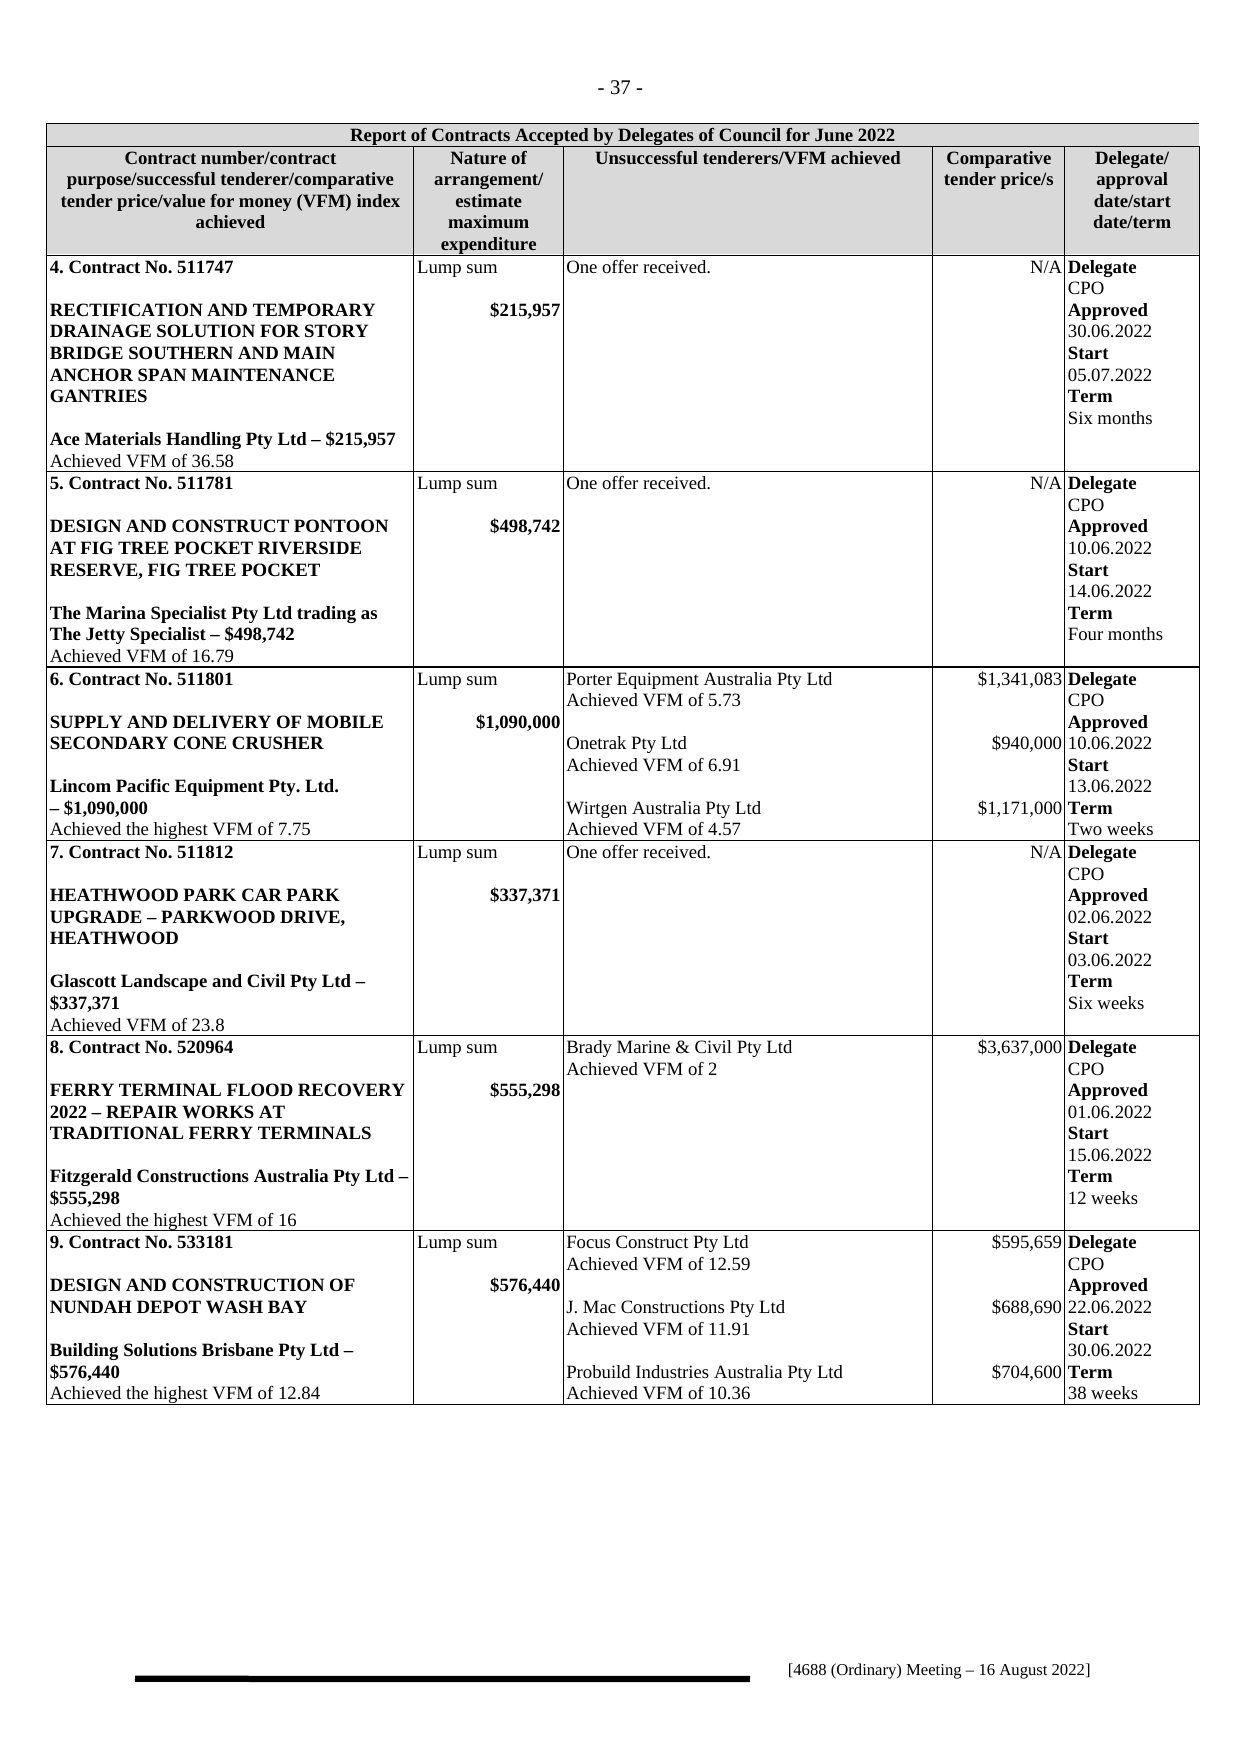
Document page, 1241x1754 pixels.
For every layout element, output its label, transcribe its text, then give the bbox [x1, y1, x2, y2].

table_cell Porter Equipment Australia Pty Ltd Achieved VFM of 5.73 Onetrak Pty Ltd Achieved VFM of 6.91 Wirtgen Australia Pty Ltd Achieved VFM of 4.57 [564, 668, 932, 840]
table_cell Delegate CPO Approved 01.06.2022 Start 15.06.2022 Term 12 weeks [1065, 1036, 1199, 1230]
table_cell Lump sum $337,371 [414, 841, 563, 1035]
table_cell Lump sum $215,957 [414, 256, 563, 471]
table_cell Lump sum $1,090,000 [414, 668, 563, 840]
table_cell Delegate CPO Approved 10.06.2022 Start 13.06.2022 Term Two weeks [1065, 668, 1199, 840]
table_cell Delegate/ approval date/start date/term [1065, 147, 1199, 254]
table_cell 4. Contract No. 511747 RECTIFICATION AND TEMPORARY DRAINAGE SOLUTION FOR STORY BRIDGE SOUTHERN AND MAIN ANCHOR SPAN MAINTENANCE GANTRIES Ace Materials Handling Pty Ltd – $215,957 Achieved VFM of 36.58 [47, 256, 413, 471]
table_cell N/A [933, 256, 1064, 471]
table_cell Lump sum $555,298 [414, 1036, 563, 1230]
table_cell 6. Contract No. 511801 SUPPLY AND DELIVERY OF MOBILE SECONDARY CONE CRUSHER Lincom Pacific Equipment Pty. Ltd. – $1,090,000 Achieved the highest VFM of 7.75 [47, 668, 413, 840]
table_cell One offer received. [564, 841, 932, 1035]
table_cell N/A [933, 841, 1064, 1035]
table_cell Lump sum $576,440 [414, 1231, 563, 1404]
table_cell $595,659 $688,690 $704,600 [933, 1231, 1064, 1404]
table_cell Delegate CPO Approved 10.06.2022 Start 14.06.2022 Term Four months [1065, 472, 1199, 666]
table_cell $3,637,000 [933, 1036, 1064, 1230]
table_cell 9. Contract No. 533181 DESIGN AND CONSTRUCTION OF NUNDAH DEPOT WASH BAY Building Solutions Brisbane Pty Ltd – $576,440 Achieved the highest VFM of 12.84 [47, 1231, 413, 1404]
table_cell Nature of arrangement/ estimate maximum expenditure [414, 147, 563, 254]
table_cell Lump sum $498,742 [414, 472, 563, 666]
table_cell 7. Contract No. 511812 HEATHWOOD PARK CAR PARK UPGRADE – PARKWOOD DRIVE, HEATHWOOD Glascott Landscape and Civil Pty Ltd – $337,371 Achieved VFM of 23.8 [47, 841, 413, 1035]
table_cell N/A [933, 472, 1064, 666]
table_cell Contract number/contract purpose/successful tenderer/comparative tender price/value for money (VFM) index achieved [47, 147, 413, 254]
table_cell Delegate CPO Approved 02.06.2022 Start 03.06.2022 Term Six weeks [1065, 841, 1199, 1035]
table_cell Brady Marine & Civil Pty Ltd Achieved VFM of 2 [564, 1036, 932, 1230]
table_cell Comparative tender price/s [933, 147, 1064, 254]
table_cell One offer received. [564, 256, 932, 471]
table_cell Delegate CPO Approved 22.06.2022 Start 30.06.2022 Term 38 weeks [1065, 1231, 1199, 1404]
table_cell 5. Contract No. 511781 DESIGN AND CONSTRUCT PONTOON AT FIG TREE POCKET RIVERSIDE RESERVE, FIG TREE POCKET The Marina Specialist Pty Ltd trading as The Jetty Specialist – $498,742 Achieved VFM of 16.79 [47, 472, 413, 666]
table_header Report of Contracts Accepted by Delegates of Council for June 2022 [47, 124, 1199, 146]
table_cell Focus Construct Pty Ltd Achieved VFM of 12.59 J. Mac Constructions Pty Ltd Achieved VFM of 11.91 Probuild Industries Australia Pty Ltd Achieved VFM of 10.36 [564, 1231, 932, 1404]
table_cell $1,341,083 $940,000 $1,171,000 [933, 668, 1064, 840]
table_cell Unsuccessful tenderers/VFM achieved [564, 147, 932, 254]
table_cell One offer received. [564, 472, 932, 666]
table_cell Delegate CPO Approved 30.06.2022 Start 05.07.2022 Term Six months [1065, 256, 1199, 471]
table_cell 8. Contract No. 520964 FERRY TERMINAL FLOOD RECOVERY 2022 – REPAIR WORKS AT TRADITIONAL FERRY TERMINALS Fitzgerald Constructions Australia Pty Ltd – $555,298 Achieved the highest VFM of 16 [47, 1036, 413, 1230]
